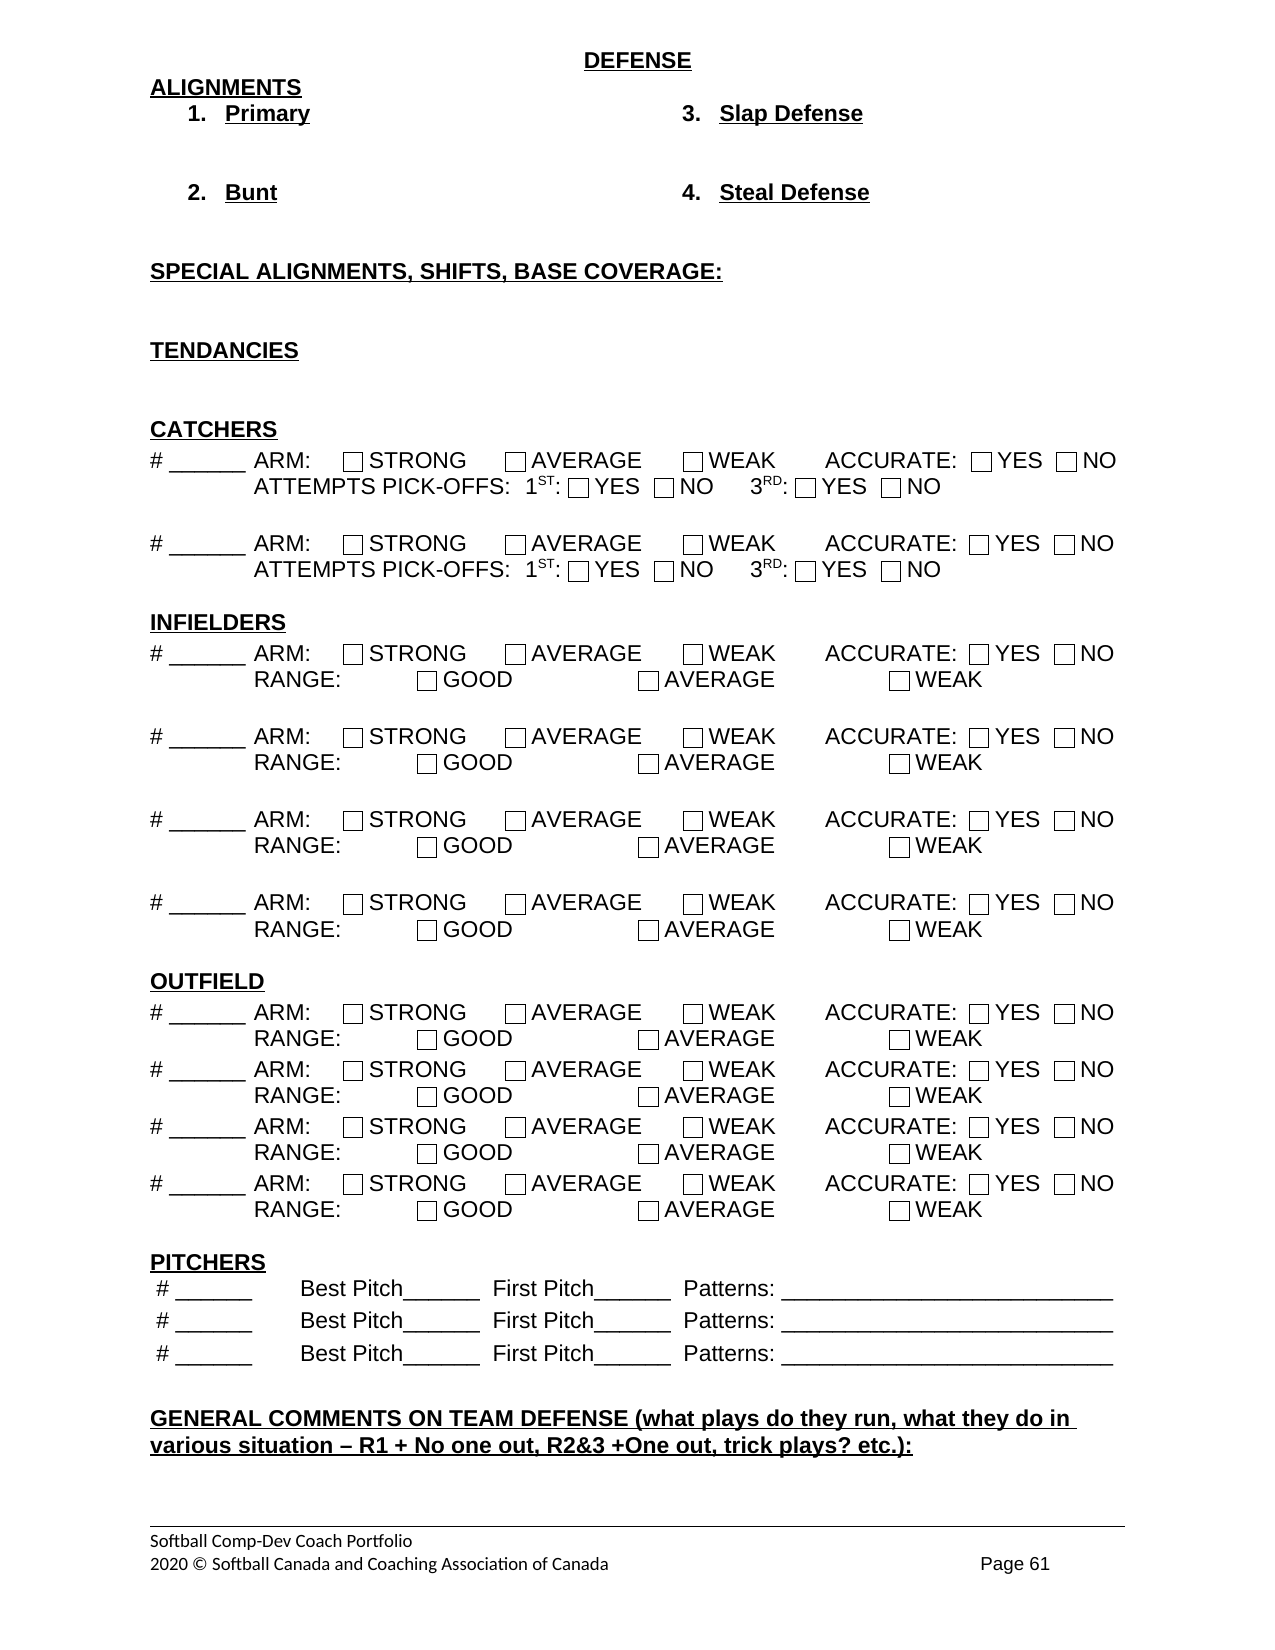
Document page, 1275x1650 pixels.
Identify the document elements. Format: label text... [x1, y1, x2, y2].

text INFIELDERS [150, 609, 1125, 635]
text ATTEMPTS PICK-OFFS: 1ST: YES NO 3RD: YES NO [150, 473, 1125, 499]
text DEFENSE [150, 47, 1125, 74]
text OUTFIELD [150, 968, 1125, 995]
text RANGE: GOOD AVERAGE WEAK [150, 1082, 1125, 1108]
text TENDANCIES [150, 337, 1125, 363]
text # ______ Best Pitch______ First Pitch______ Patterns: __________________________ [150, 1307, 1125, 1334]
list Slap Defense [682, 100, 1125, 126]
text # ______ ARM: STRONG AVERAGE WEAK ACCURATE: YES NO [150, 639, 1125, 666]
text # ______ ARM: STRONG AVERAGE WEAK ACCURATE: YES NO [150, 889, 1125, 916]
text # ______ ARM: STRONG AVERAGE WEAK ACCURATE: YES NO [150, 806, 1125, 832]
text ALIGNMENTS [150, 74, 1125, 100]
text # ______ ARM: STRONG AVERAGE WEAK ACCURATE: YES NO [150, 1169, 1125, 1196]
text # ______ ARM: STRONG AVERAGE WEAK ACCURATE: YES NO [150, 1056, 1125, 1082]
text RANGE: GOOD AVERAGE WEAK [150, 832, 1125, 859]
text PITCHERS [150, 1248, 1125, 1275]
text RANGE: GOOD AVERAGE WEAK [150, 1139, 1125, 1165]
list Steal Defense [682, 179, 1125, 205]
text # ______ Best Pitch______ First Pitch______ Patterns: __________________________ [150, 1275, 1125, 1301]
text # ______ ARM: STRONG AVERAGE WEAK ACCURATE: YES NO [150, 723, 1125, 749]
text # ______ ARM: STRONG AVERAGE WEAK ACCURATE: YES NO [150, 447, 1125, 473]
text GENERAL COMMENTS ON TEAM DEFENSE (what plays do they run, what they do in various situation – R1 + No one out, R2&3 +One out, trick plays? etc.): [150, 1405, 1125, 1458]
list Primary [187, 100, 600, 126]
text # ______ Best Pitch______ First Pitch______ Patterns: __________________________ [150, 1340, 1125, 1366]
text # ______ ARM: STRONG AVERAGE WEAK ACCURATE: YES NO [150, 1113, 1125, 1139]
text # ______ ARM: STRONG AVERAGE WEAK ACCURATE: YES NO [150, 530, 1125, 556]
text CATCHERS [150, 416, 1125, 443]
list Bunt [187, 179, 600, 205]
text RANGE: GOOD AVERAGE WEAK [150, 1025, 1125, 1052]
text ATTEMPTS PICK-OFFS: 1ST: YES NO 3RD: YES NO [150, 556, 1125, 583]
text RANGE: GOOD AVERAGE WEAK [150, 749, 1125, 776]
text # ______ ARM: STRONG AVERAGE WEAK ACCURATE: YES NO [150, 999, 1125, 1025]
text RANGE: GOOD AVERAGE WEAK [150, 916, 1125, 942]
text SPECIAL ALIGNMENTS, SHIFTS, BASE COVERAGE: [150, 258, 1125, 284]
text RANGE: GOOD AVERAGE WEAK [150, 666, 1125, 692]
text RANGE: GOOD AVERAGE WEAK [150, 1196, 1125, 1222]
